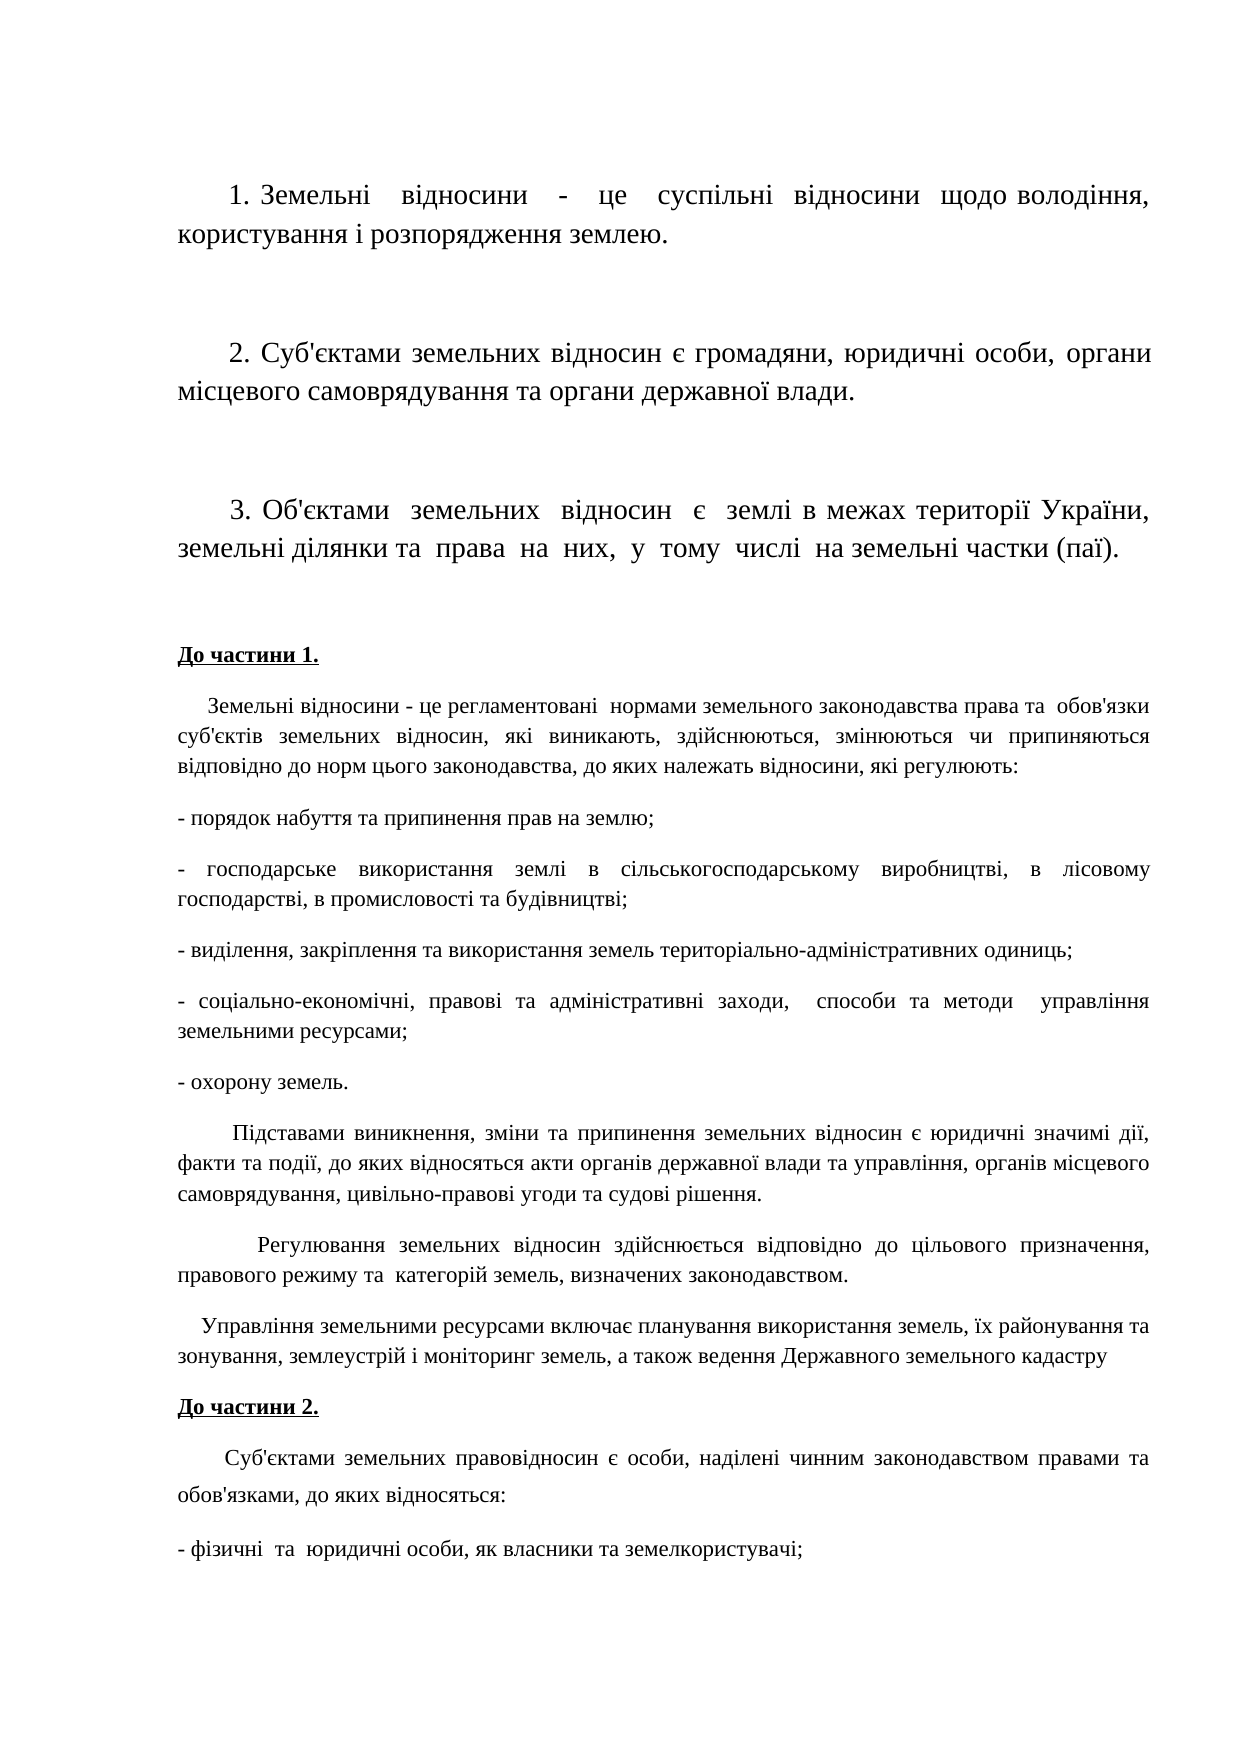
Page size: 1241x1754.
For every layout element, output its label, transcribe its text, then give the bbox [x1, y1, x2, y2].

text Суб'єктами земельних правовідносин є особи, наділені чинним законодавством правами та обов'язками, до яких відносяться: [177, 1444, 1152, 1509]
text 1. Земельні відносини - це суспільні відносини щодо володіння, користування і розпорядження землею. [177, 177, 1152, 249]
text 2. Суб'єктами земельних відносин є громадяни, юридичні особи, органи місцевого самоврядування та органи державної влади. [177, 335, 1152, 407]
text Регулювання земельних відносин здійснюється відповідно до цільового призначення, правового режиму та категорій земель, визначених законодавством. [177, 1231, 1152, 1287]
text До частини 1. [177, 641, 1152, 667]
text Управління земельними ресурсами включає планування використання земель, їх районування та зонування, землеустрій і моніторинг земель, а також ведення Державного земельного кадастру [177, 1312, 1152, 1368]
text До частини 2. [177, 1393, 1152, 1419]
text Земельні відносини - це регламентовані нормами земельного законодавства права та обов'язки суб'єктів земельних відносин, які виникають, здійснюються, змінюються чи припиняються відповідно до норм цього законодавства, до яких належать відносини, які регулюють: [177, 692, 1152, 779]
text - виділення, закріплення та використання земель територіально-адміністративних одиниць; [177, 936, 1152, 962]
text - охорону земель. [177, 1068, 1152, 1094]
text - соціально-економічні, правові та адміністративні заходи, способи та методи управління земельними ресурсами; [177, 987, 1152, 1043]
text - господарське використання землі в сільськогосподарському виробництві, в лісовому господарстві, в промисловості та будівництві; [177, 854, 1152, 911]
text Підставами виникнення, зміни та припинення земельних відносин є юридичні значимі дії, факти та події, до яких відносяться акти органів державної влади та управління, органів місцевого самоврядування, цивільно-правові угоди та судові рішення. [177, 1119, 1152, 1206]
text 3. Об'єктами земельних відносин є землі в межах території України, земельні ділянки та права на них, у тому числі на земельні частки (паї). [177, 492, 1152, 564]
text - фізичні та юридичні особи, як власники та земелкористувачі; [177, 1535, 1152, 1561]
text - порядок набуття та припинення прав на землю; [177, 803, 1152, 830]
